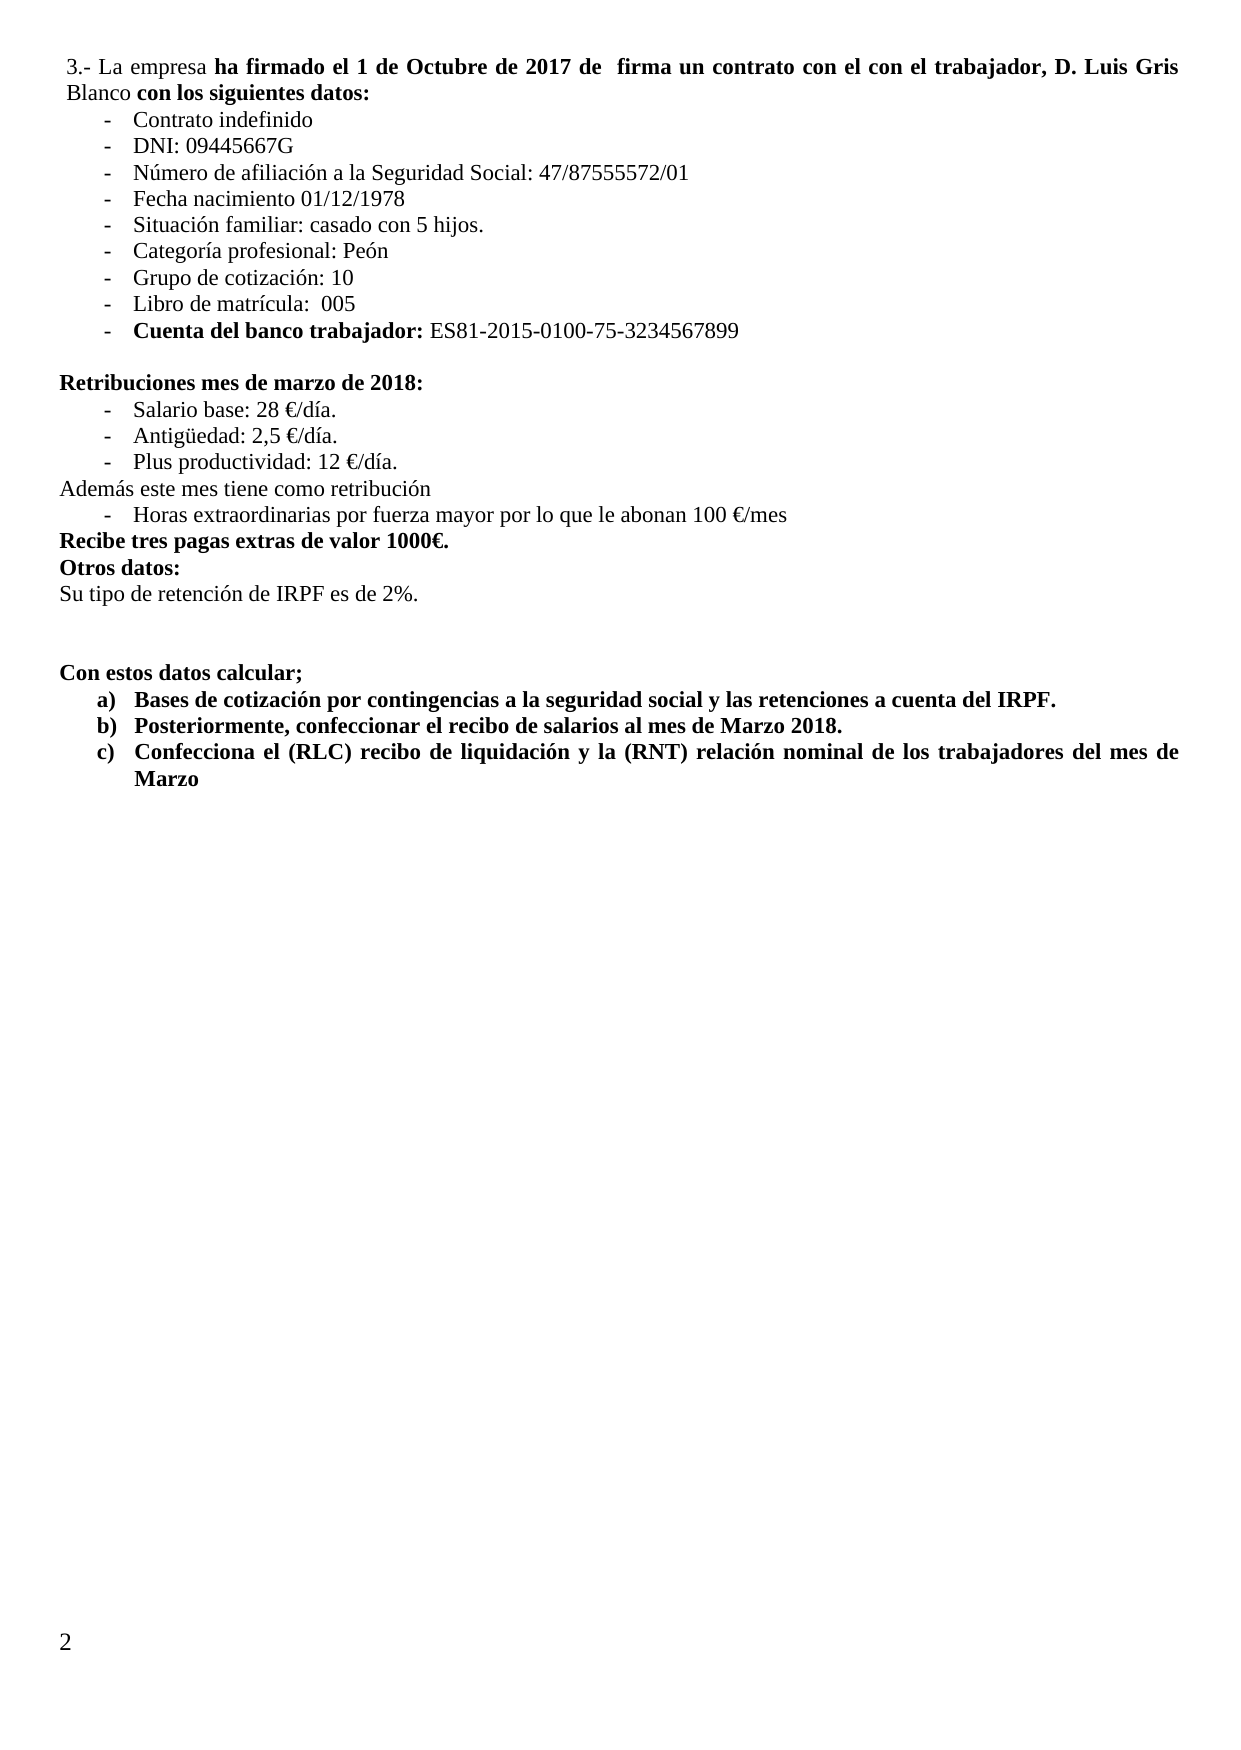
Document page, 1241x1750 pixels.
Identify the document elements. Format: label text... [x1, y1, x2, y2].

list Antigüedad: 2,5 €/día. [103, 422, 1181, 448]
text Recibe tres pagas extras de valor 1000€. [59, 527, 1181, 554]
list Cuenta del banco trabajador: ES81-2015-0100-75-3234567899 [103, 317, 1181, 343]
text Además este mes tiene como retribución [59, 475, 1181, 501]
list Número de afiliación a la Seguridad Social: 47/87555572/01 [103, 158, 1181, 185]
list DNI: 09445667G [103, 132, 1181, 158]
text Retribuciones mes de marzo de 2018: [59, 369, 1181, 396]
text Su tipo de retención de IRPF es de 2%. [59, 580, 1181, 607]
list Confecciona el (RLC) recibo de liquidación y la (RNT) relación nominal de los trabajadores del mes de Marzo [97, 738, 1181, 791]
list Posteriormente, confeccionar el recibo de salarios al mes de Marzo 2018. [97, 712, 1181, 738]
list Categoría profesional: Peón [103, 238, 1181, 264]
list Fecha nacimiento 01/12/1978 [103, 185, 1181, 211]
list Bases de cotización por contingencias a la seguridad social y las retenciones a cuenta del IRPF. [97, 686, 1181, 712]
list Salario base: 28 €/día. [103, 396, 1181, 422]
list Horas extraordinarias por fuerza mayor por lo que le abonan 100 €/mes [103, 501, 1181, 527]
text Otros datos: [59, 554, 1181, 580]
text Con estos datos calcular; [59, 659, 1181, 686]
text 3.- La empresa ha firmado el 1 de Octubre de 2017 de firma un contrato con el con el trabajador, D. Luis Gris Blanco con los siguientes datos: [66, 53, 1181, 106]
list Grupo de cotización: 10 [103, 264, 1181, 290]
list Libro de matrícula: 005 [103, 290, 1181, 317]
list Contrato indefinido [103, 106, 1181, 132]
list Situación familiar: casado con 5 hijos. [103, 211, 1181, 238]
list Plus productividad: 12 €/día. [103, 448, 1181, 475]
